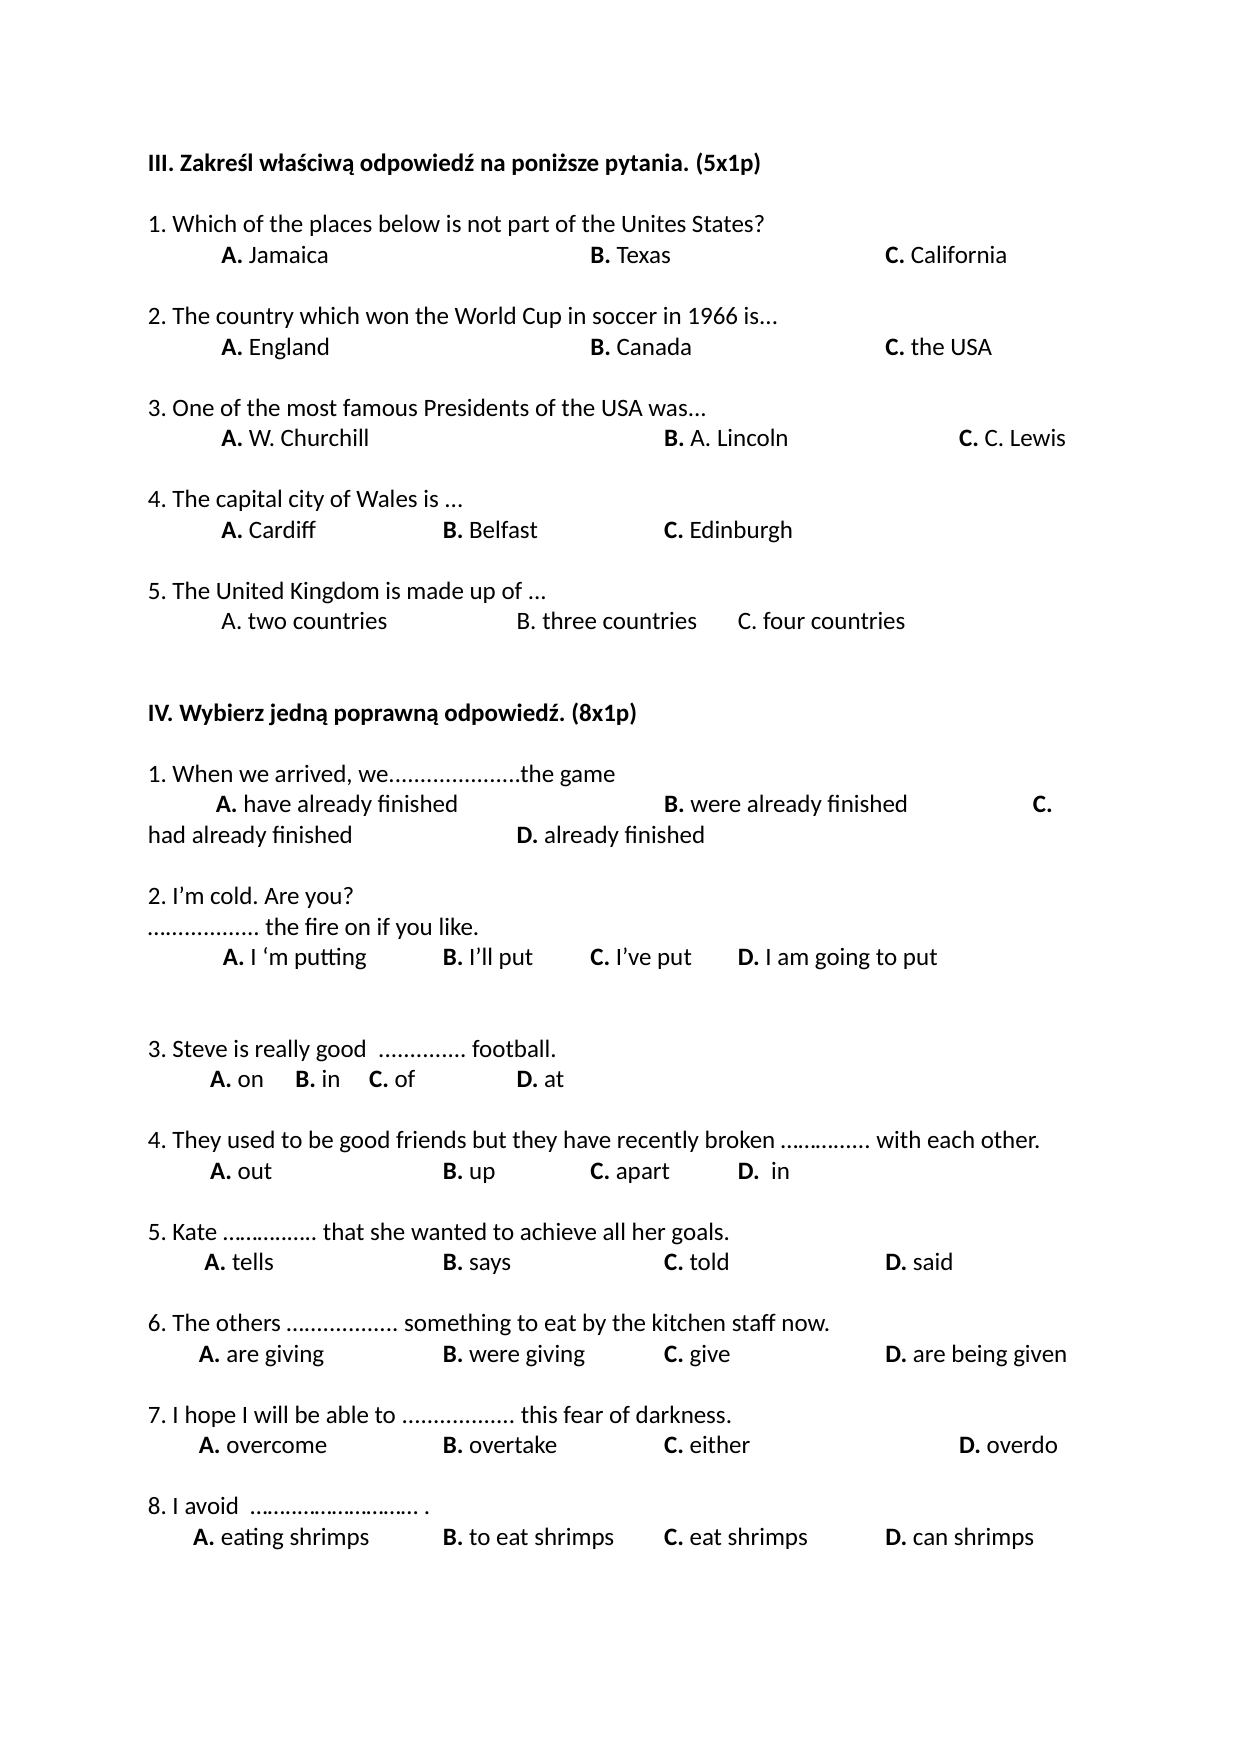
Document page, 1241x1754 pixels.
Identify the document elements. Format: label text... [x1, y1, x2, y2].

list A. two countries B. three countries C. four countries [148, 605, 1093, 636]
list A. have already finished B. were already finished C. had already finished D. already finished [148, 788, 1093, 849]
list 2. I’m cold. Are you? [148, 880, 1093, 911]
list 3. One of the most famous Presidents of the USA was... [148, 392, 1093, 422]
list A. are giving B. were giving C. give D. are being given [148, 1338, 1093, 1368]
list A. eating shrimps B. to eat shrimps C. eat shrimps D. can shrimps [148, 1521, 1093, 1552]
list A. I ‘m putting B. I’ll put C. I’ve put D. I am going to put [223, 941, 1093, 972]
list A. tells B. says C. told D. said [148, 1246, 1093, 1277]
list III. Zakreśl właściwą odpowiedź na poniższe pytania. (5x1p) [148, 148, 1093, 178]
list 1. When we arrived, we.....................the game [148, 758, 1093, 788]
list 4. The capital city of Wales is ... [148, 483, 1093, 514]
list 5. The United Kingdom is made up of ... [148, 575, 1093, 605]
list 3. Steve is really good .............. football. [148, 1033, 1093, 1063]
list IV. Wybierz jedną poprawną odpowiedź. (8x1p) [148, 697, 1093, 727]
list 5. Kate ………..….. that she wanted to achieve all her goals. [148, 1216, 1093, 1246]
list 6. The others …............... something to eat by the kitchen staff now. [148, 1307, 1093, 1338]
list …............... the fire on if you like. [148, 911, 1093, 941]
list A. overcome B. overtake C. either D. overdo [148, 1429, 1093, 1460]
list 2. The country which won the World Cup in soccer in 1966 is... [148, 300, 1093, 331]
list A. England B. Canada C. the USA [148, 331, 1093, 361]
list A. out B. up C. apart D. in [148, 1155, 1093, 1185]
list A. on B. in C. of D. at [148, 1063, 1093, 1094]
list A. W. Churchill B. A. Lincoln C. C. Lewis [148, 422, 1093, 453]
list 8. I avoid ……..………………… . [148, 1491, 1093, 1521]
list A. Cardiff B. Belfast C. Edinburgh [148, 514, 1093, 544]
list 4. They used to be good friends but they have recently broken ………...... with each other. [148, 1124, 1093, 1155]
list 1. Which of the places below is not part of the Unites States? [148, 209, 1093, 239]
list A. Jamaica B. Texas C. California [148, 239, 1093, 270]
list 7. I hope I will be able to .................. this fear of darkness. [148, 1399, 1093, 1429]
